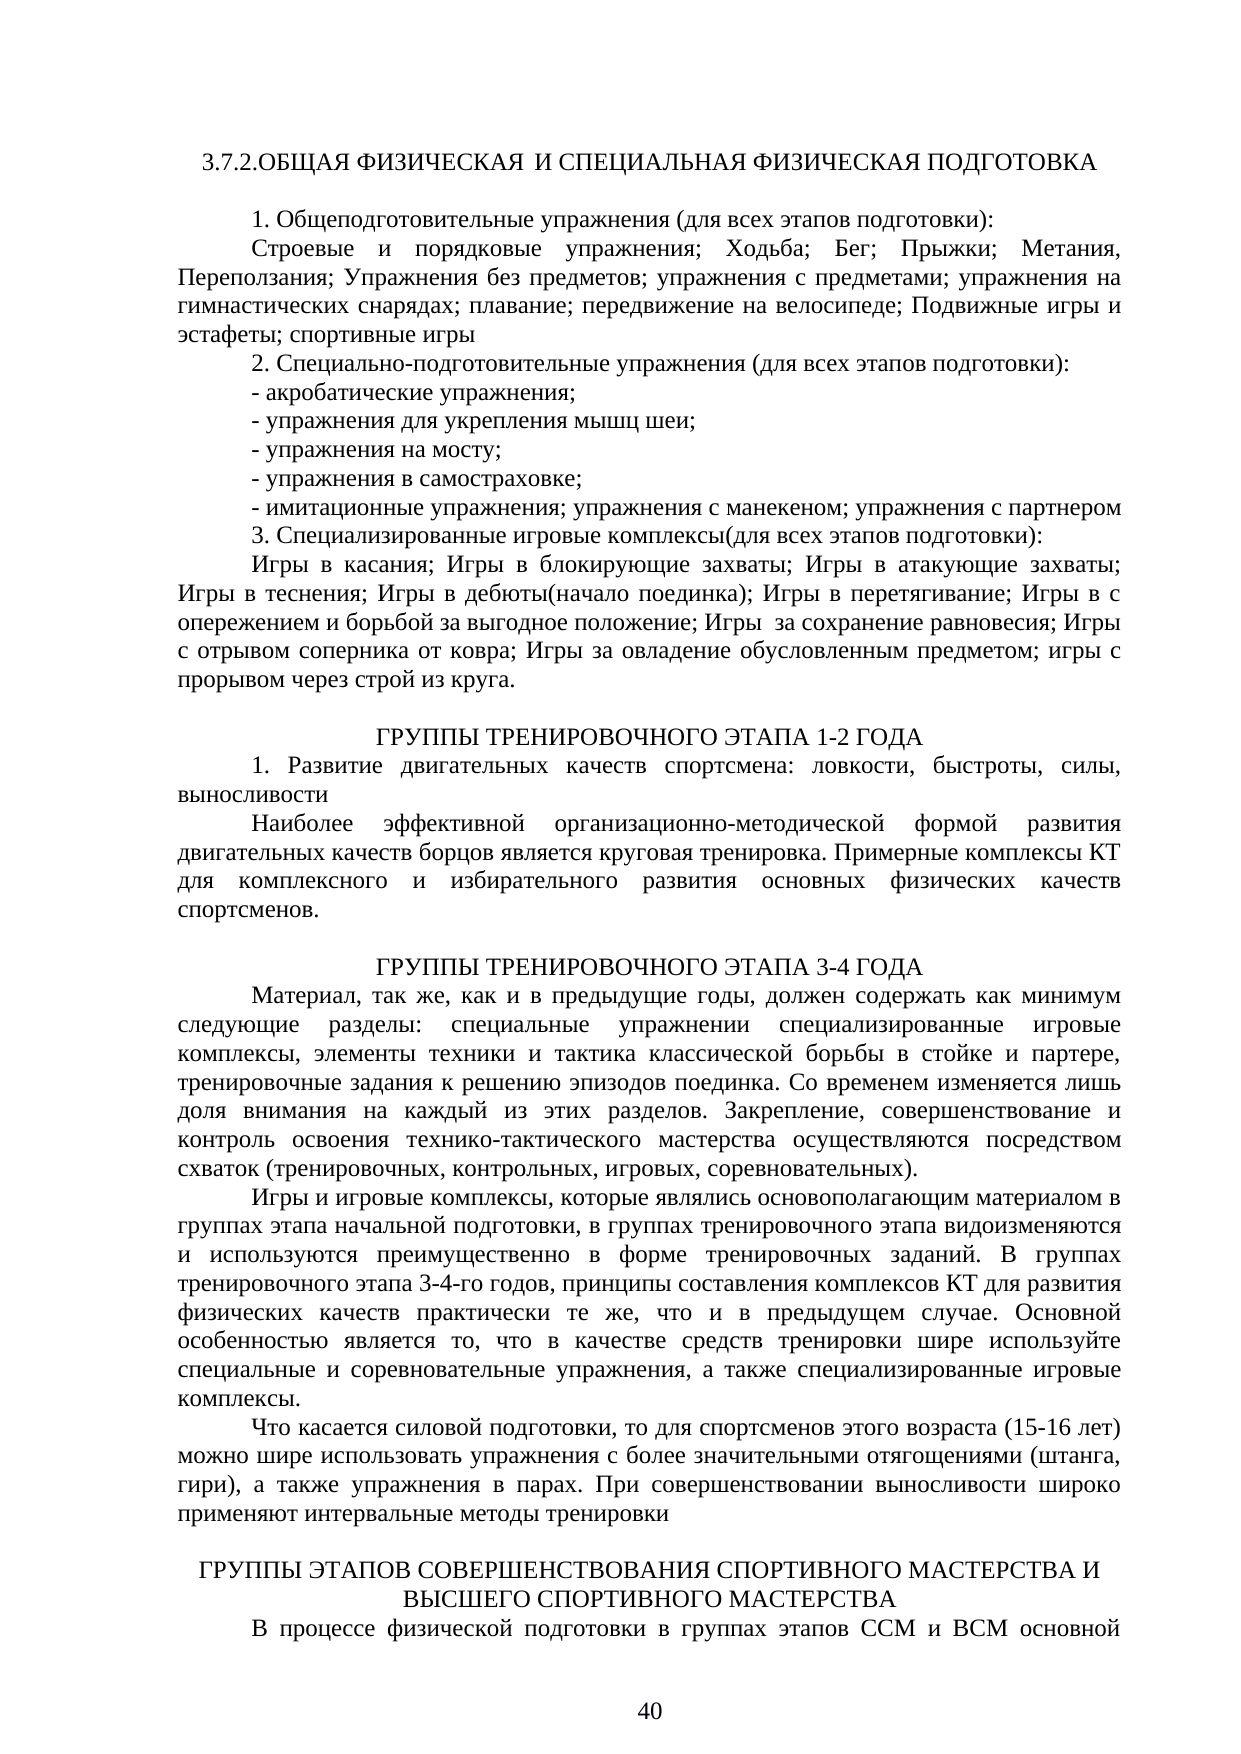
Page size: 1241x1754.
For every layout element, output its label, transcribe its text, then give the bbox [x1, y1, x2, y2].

text Строевые и порядковые упражнения; Ходьба; Бег; Прыжки; Метания, Переползания; Упражнения без предметов; упражнения с предметами; упражнения на гимнастических снарядах; плавание; передвижение на велосипеде; Подвижные игры и эстафеты; спортивные игры [177, 233, 1122, 348]
text Материал, так же, как и в предыдущие годы, должен содержать как минимум следующие разделы: специальные упражнении специализированные игровые комплексы, элементы техники и тактика классической борьбы в стойке и партере, тренировочные задания к решению эпизодов поединка. Со временем изменяется лишь доля внимания на каждый из этих разделов. Закрепление, совершенствование и контроль освоения технико-тактического мастерства осуществляются посредством схваток (тренировочных, контрольных, игровых, соревновательных). [177, 981, 1122, 1182]
text 1. Общеподготовительные упражнения (для всех этапов подготовки): [177, 204, 1122, 233]
text - упражнения в самостраховке; [177, 463, 1122, 492]
text Что касается силовой подготовки, то для спортсменов этого возраста (15-16 лет) можно шире использовать упражнения с более значительными отягощениями (штанга, гири), а также упражнения в парах. При совершенствовании выносливости широко применяют интервальные методы тренировки [177, 1412, 1122, 1527]
text - упражнения для укрепления мышц шеи; [177, 406, 1122, 434]
text - акробатические упражнения; [177, 377, 1122, 406]
text ГРУППЫ ЭТАПОВ СОВЕРШЕНСТВОВАНИЯ СПОРТИВНОГО МАСТЕРСТВА И ВЫСШЕГО СПОРТИВНОГО МАСТЕРСТВА [177, 1556, 1122, 1613]
text Игры и игровые комплексы, которые являлись основополагающим материалом в группах этапа начальной подготовки, в группах тренировочного этапа видоизменяются и используются преимущественно в форме тренировочных заданий. В группах тренировочного этапа 3-4-го годов, принципы составления комплексов КТ для развития физических качеств практически те же, что и в предыдущем случае. Основной особенностью является то, что в качестве средств тренировки шире используйте специальные и соревновательные упражнения, а также специализированные игровые комплексы. [177, 1182, 1122, 1412]
text 3.7.2.ОБЩАЯ ФИЗИЧЕСКАЯ И СПЕЦИАЛЬНАЯ ФИЗИЧЕСКАЯ ПОДГОТОВКА [177, 147, 1122, 176]
text Игры в касания; Игры в блокирующие захваты; Игры в атакующие захваты; Игры в теснения; Игры в дебюты(начало поединка); Игры в перетягивание; Игры в с опережением и борьбой за выгодное положение; Игры за сохранение равновесия; Игры с отрывом соперника от ковра; Игры за овладение обусловленным предметом; игры с прорывом через строй из круга. [177, 549, 1122, 693]
text 2. Специально-подготовительные упражнения (для всех этапов подготовки): [177, 348, 1122, 377]
text 3. Специализированные игровые комплексы(для всех этапов подготовки): [177, 521, 1122, 549]
text 1. Развитие двигательных качеств спортсмена: ловкости, быстроты, силы, выносливости [177, 751, 1122, 808]
text - упражнения на мосту; [177, 434, 1122, 463]
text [177, 1613, 1122, 1642]
text ГРУППЫ ТРЕНИРОВОЧНОГО ЭТАПА 1-2 ГОДА [177, 722, 1122, 751]
text ГРУППЫ ТРЕНИРОВОЧНОГО ЭТАПА 3-4 ГОДА [177, 952, 1122, 981]
text Наиболее эффективной организационно-методической формой развития двигательных качеств борцов является круговая тренировка. Примерные комплексы КТ для комплексного и избирательного развития основных физических качеств спортсменов. [177, 808, 1122, 923]
text - имитационные упражнения; упражнения с манекеном; упражнения с партнером [177, 492, 1122, 521]
